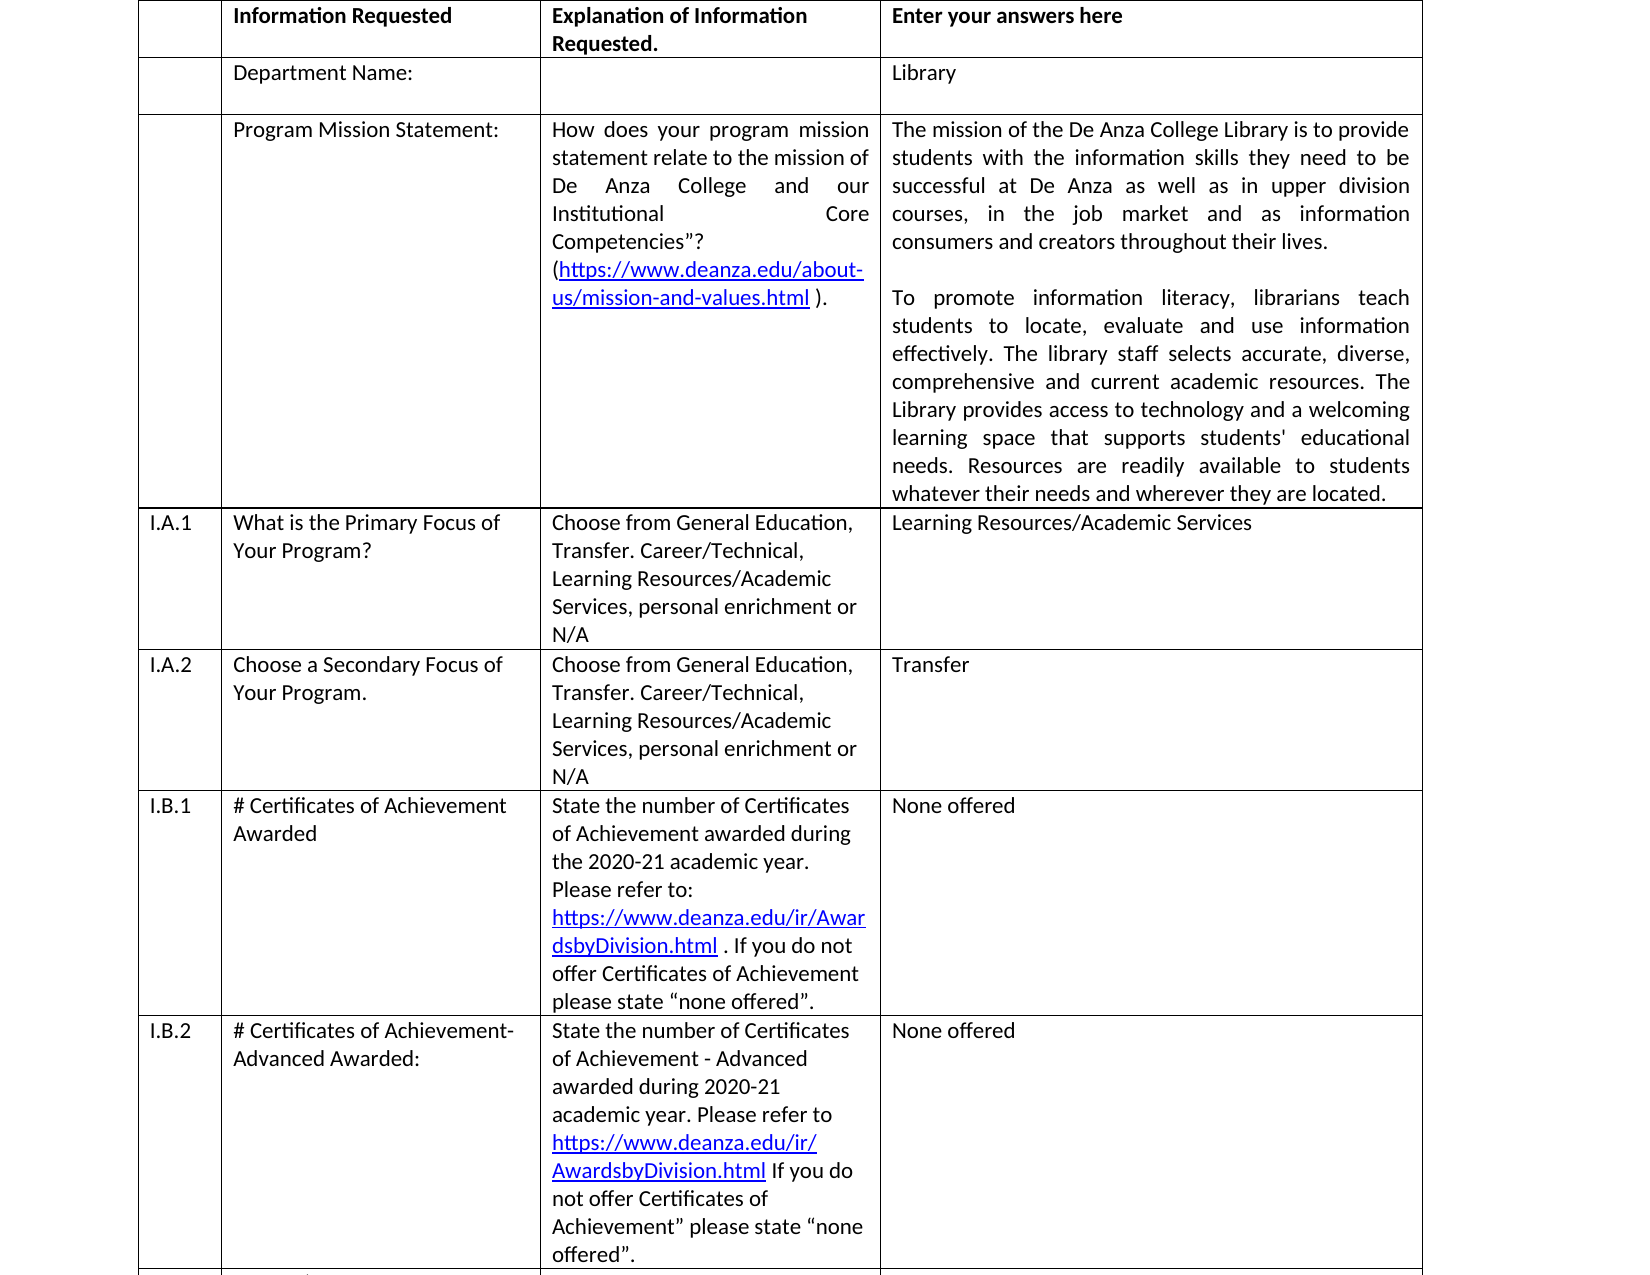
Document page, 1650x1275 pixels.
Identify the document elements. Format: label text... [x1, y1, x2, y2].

table_cell [541, 58, 880, 114]
table_cell I.A.1 [139, 509, 221, 649]
table_cell I.B.2 [139, 1016, 221, 1268]
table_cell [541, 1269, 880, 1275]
table_cell Library [881, 58, 1422, 114]
table_cell # Certificates of Achievement-Advanced Awarded: [222, 1016, 540, 1268]
table_cell None offered [881, 1016, 1422, 1268]
table_cell State the number of Certificates of Achievement - Advanced awarded during 2020-21 academic year. Please refer to https://www.deanza.edu/ir/AwardsbyDivision.html If you do not offer Certificates of Achievement” please state “none offered”. [541, 1016, 880, 1268]
table_cell # Certificates of Achievement Awarded [222, 791, 540, 1015]
table_cell State the number of Certificates of Achievement awarded during the 2020-21 academic year. Please refer to: https://www.deanza.edu/ir/AwardsbyDivision.html . If you do not offer Certificates of Achievement please state “none offered”. [541, 791, 880, 1015]
table_cell None offered [881, 791, 1422, 1015]
table_cell [139, 115, 221, 507]
table_header [139, 1, 221, 57]
table_cell How does your program mission statement relate to the mission of De Anza College and our Institutional Core Competencies”? (https://www.deanza.edu/about-us/mission-and-values.html ). [541, 115, 880, 507]
table_cell Choose from General Education, Transfer. Career/Technical, Learning Resources/Academic Services, personal enrichment or N/A [541, 650, 880, 790]
table_cell Learning Resources/Academic Services [881, 509, 1422, 649]
table_cell I.B.1 [139, 791, 221, 1015]
table_cell The mission of the De Anza College Library is to provide students with the information skills they need to be successful at De Anza as well as in upper division courses, in the job market and as information consumers and creators throughout their lives. To promote information literacy, librarians teach students to locate, evaluate and use information effectively. The library staff selects accurate, diverse, comprehensive and current academic resources. The Library provides access to technology and a welcoming learning space that supports students' educational needs. Resources are readily available to students whatever their needs and wherever they are located. [881, 115, 1422, 507]
table_cell What is the Primary Focus of Your Program? [222, 509, 540, 649]
table_header Information Requested [222, 1, 540, 57]
table_cell I.A.2 [139, 650, 221, 790]
table_cell Transfer [881, 650, 1422, 790]
table_cell Choose from General Education, Transfer. Career/Technical, Learning Resources/Academic Services, personal enrichment or N/A [541, 509, 880, 649]
table_cell Department Name: [222, 58, 540, 114]
table_cell Program Mission Statement: [222, 115, 540, 507]
table_header Explanation of Information Requested. [541, 1, 880, 57]
table_header Enter your answers here [881, 1, 1422, 57]
table_cell [139, 58, 221, 114]
table_cell Choose a Secondary Focus of Your Program. [222, 650, 540, 790]
